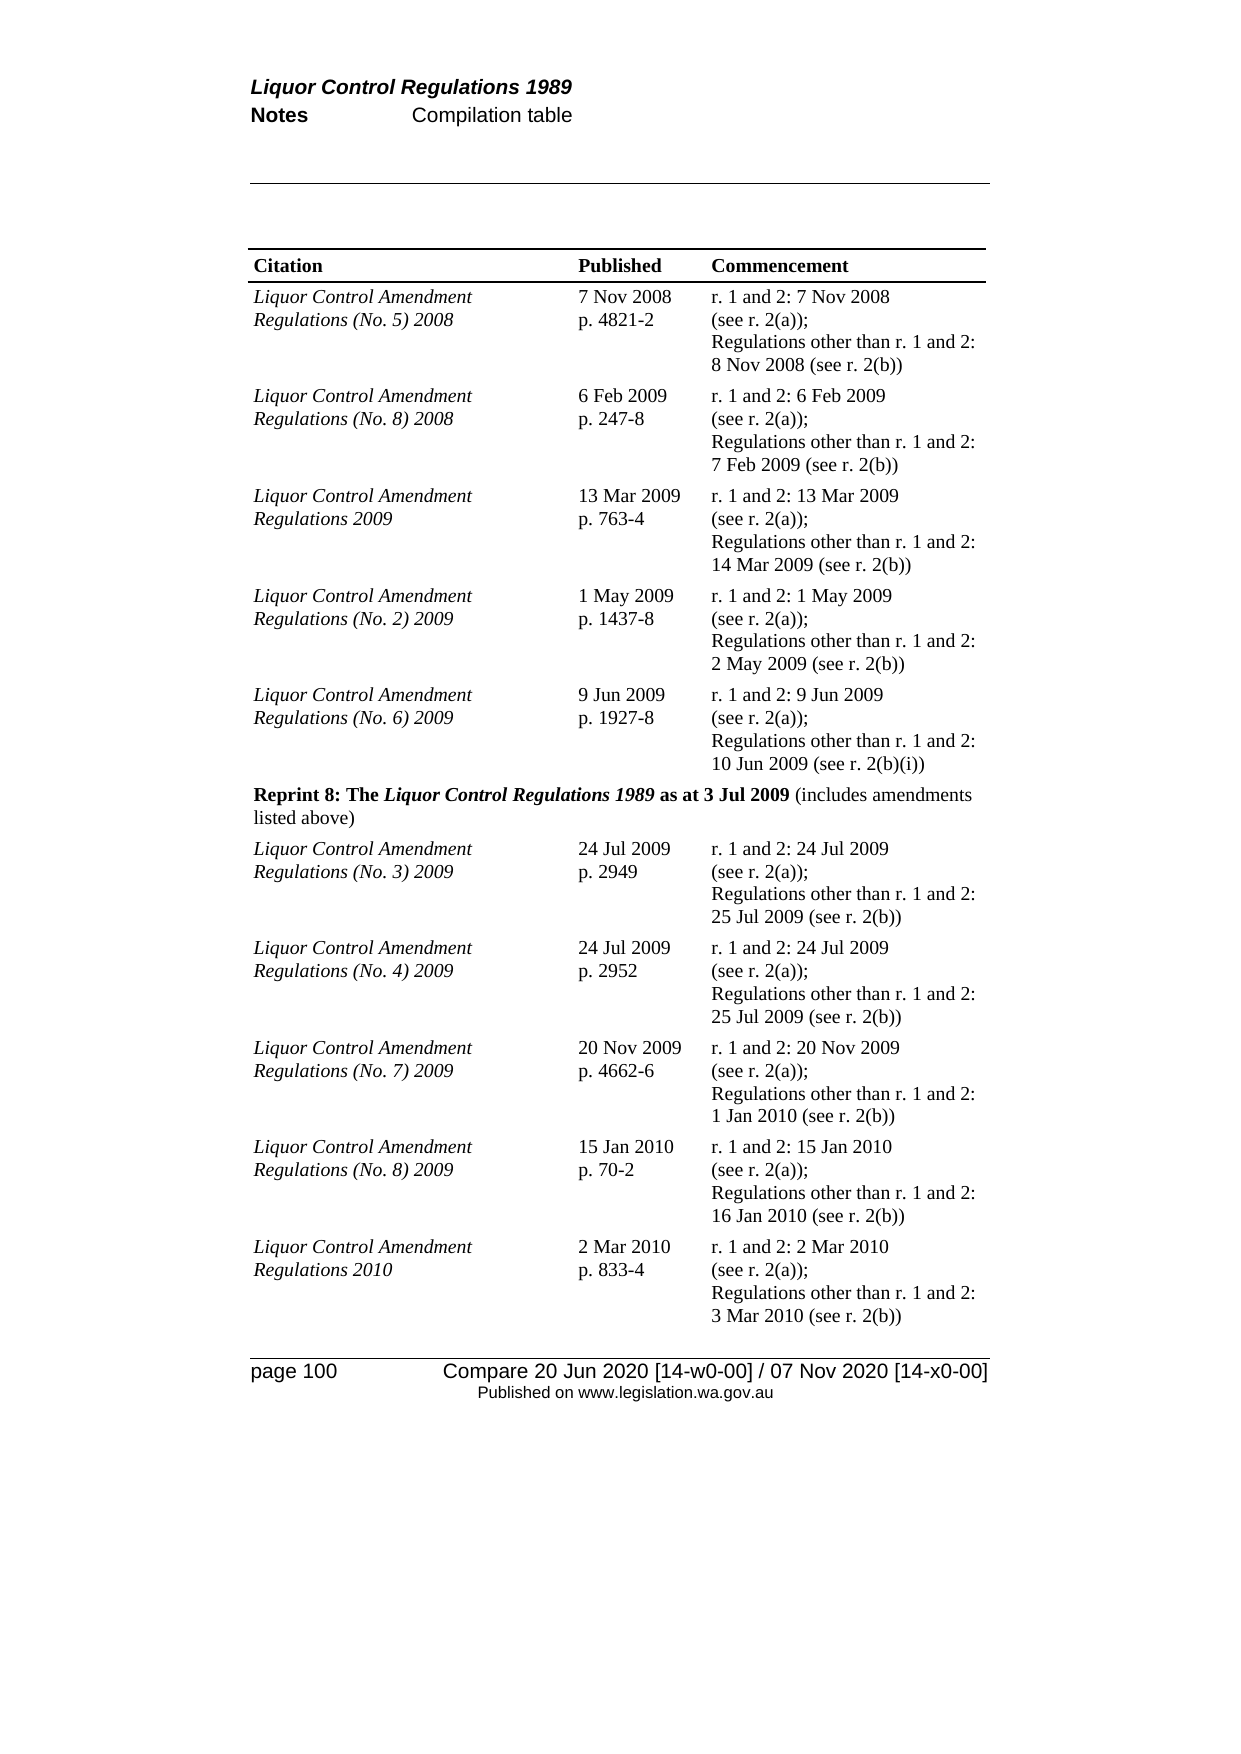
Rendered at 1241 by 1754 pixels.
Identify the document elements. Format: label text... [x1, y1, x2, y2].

table_cell r. 1 and 2: 9 Jun 2009 (see r. 2(a)); Regulations other than r. 1 and 2: 10 Jun 2009 (see r. 2(b)(i)) [705, 679, 986, 779]
table_cell Liquor Control Amendment Regulations (No. 5) 2008 [248, 283, 572, 380]
table_cell Liquor Control Amendment Regulations (No. 4) 2009 [248, 932, 572, 1032]
table_cell r. 1 and 2: 15 Jan 2010 (see r. 2(a)); Regulations other than r. 1 and 2: 16 Jan 2010 (see r. 2(b)) [705, 1131, 986, 1231]
table_cell r. 1 and 2: 6 Feb 2009 (see r. 2(a)); Regulations other than r. 1 and 2: 7 Feb 2009 (see r. 2(b)) [705, 380, 986, 480]
table_cell Liquor Control Amendment Regulations (No. 8) 2009 [248, 1131, 572, 1231]
table_cell 24 Jul 2009 p. 2949 [572, 833, 705, 932]
table_cell 9 Jun 2009 p. 1927-8 [572, 679, 705, 779]
table_cell r. 1 and 2: 24 Jul 2009 (see r. 2(a)); Regulations other than r. 1 and 2: 25 Jul 2009 (see r. 2(b)) [705, 932, 986, 1032]
table_cell 2 Mar 2010 p. 833-4 [572, 1231, 705, 1331]
table_cell Reprint 8: The Liquor Control Regulations 1989 as at 3 Jul 2009 (includes amendments listed above) [248, 779, 986, 833]
table_cell Liquor Control Amendment Regulations (No. 2) 2009 [248, 580, 572, 679]
table_cell 24 Jul 2009 p. 2952 [572, 932, 705, 1032]
table_cell 13 Mar 2009 p. 763-4 [572, 480, 705, 579]
table_cell Liquor Control Amendment Regulations 2010 [248, 1231, 572, 1331]
table_cell r. 1 and 2: 20 Nov 2009 (see r. 2(a)); Regulations other than r. 1 and 2: 1 Jan 2010 (see r. 2(b)) [705, 1032, 986, 1131]
table_cell r. 1 and 2: 13 Mar 2009 (see r. 2(a)); Regulations other than r. 1 and 2: 14 Mar 2009 (see r. 2(b)) [705, 480, 986, 579]
table_cell 20 Nov 2009 p. 4662-6 [572, 1032, 705, 1131]
table_cell r. 1 and 2: 2 Mar 2010 (see r. 2(a)); Regulations other than r. 1 and 2: 3 Mar 2010 (see r. 2(b)) [705, 1231, 986, 1331]
table_header Published [572, 250, 705, 281]
table_cell 7 Nov 2008 p. 4821-2 [572, 283, 705, 380]
table_cell r. 1 and 2: 1 May 2009 (see r. 2(a)); Regulations other than r. 1 and 2: 2 May 2009 (see r. 2(b)) [705, 580, 986, 679]
table_cell Liquor Control Amendment Regulations (No. 8) 2008 [248, 380, 572, 480]
table_cell Liquor Control Amendment Regulations (No. 6) 2009 [248, 679, 572, 779]
table_cell 15 Jan 2010 p. 70-2 [572, 1131, 705, 1231]
table_cell Liquor Control Amendment Regulations 2009 [248, 480, 572, 579]
table_cell Liquor Control Amendment Regulations (No. 3) 2009 [248, 833, 572, 932]
table_cell 1 May 2009 p. 1437-8 [572, 580, 705, 679]
table_cell Liquor Control Amendment Regulations (No. 7) 2009 [248, 1032, 572, 1131]
table_cell r. 1 and 2: 24 Jul 2009 (see r. 2(a)); Regulations other than r. 1 and 2: 25 Jul 2009 (see r. 2(b)) [705, 833, 986, 932]
table_header Commencement [705, 250, 986, 281]
table_cell r. 1 and 2: 7 Nov 2008 (see r. 2(a)); Regulations other than r. 1 and 2: 8 Nov 2008 (see r. 2(b)) [705, 283, 986, 380]
table_cell 6 Feb 2009 p. 247-8 [572, 380, 705, 480]
table_header Citation [248, 250, 572, 281]
